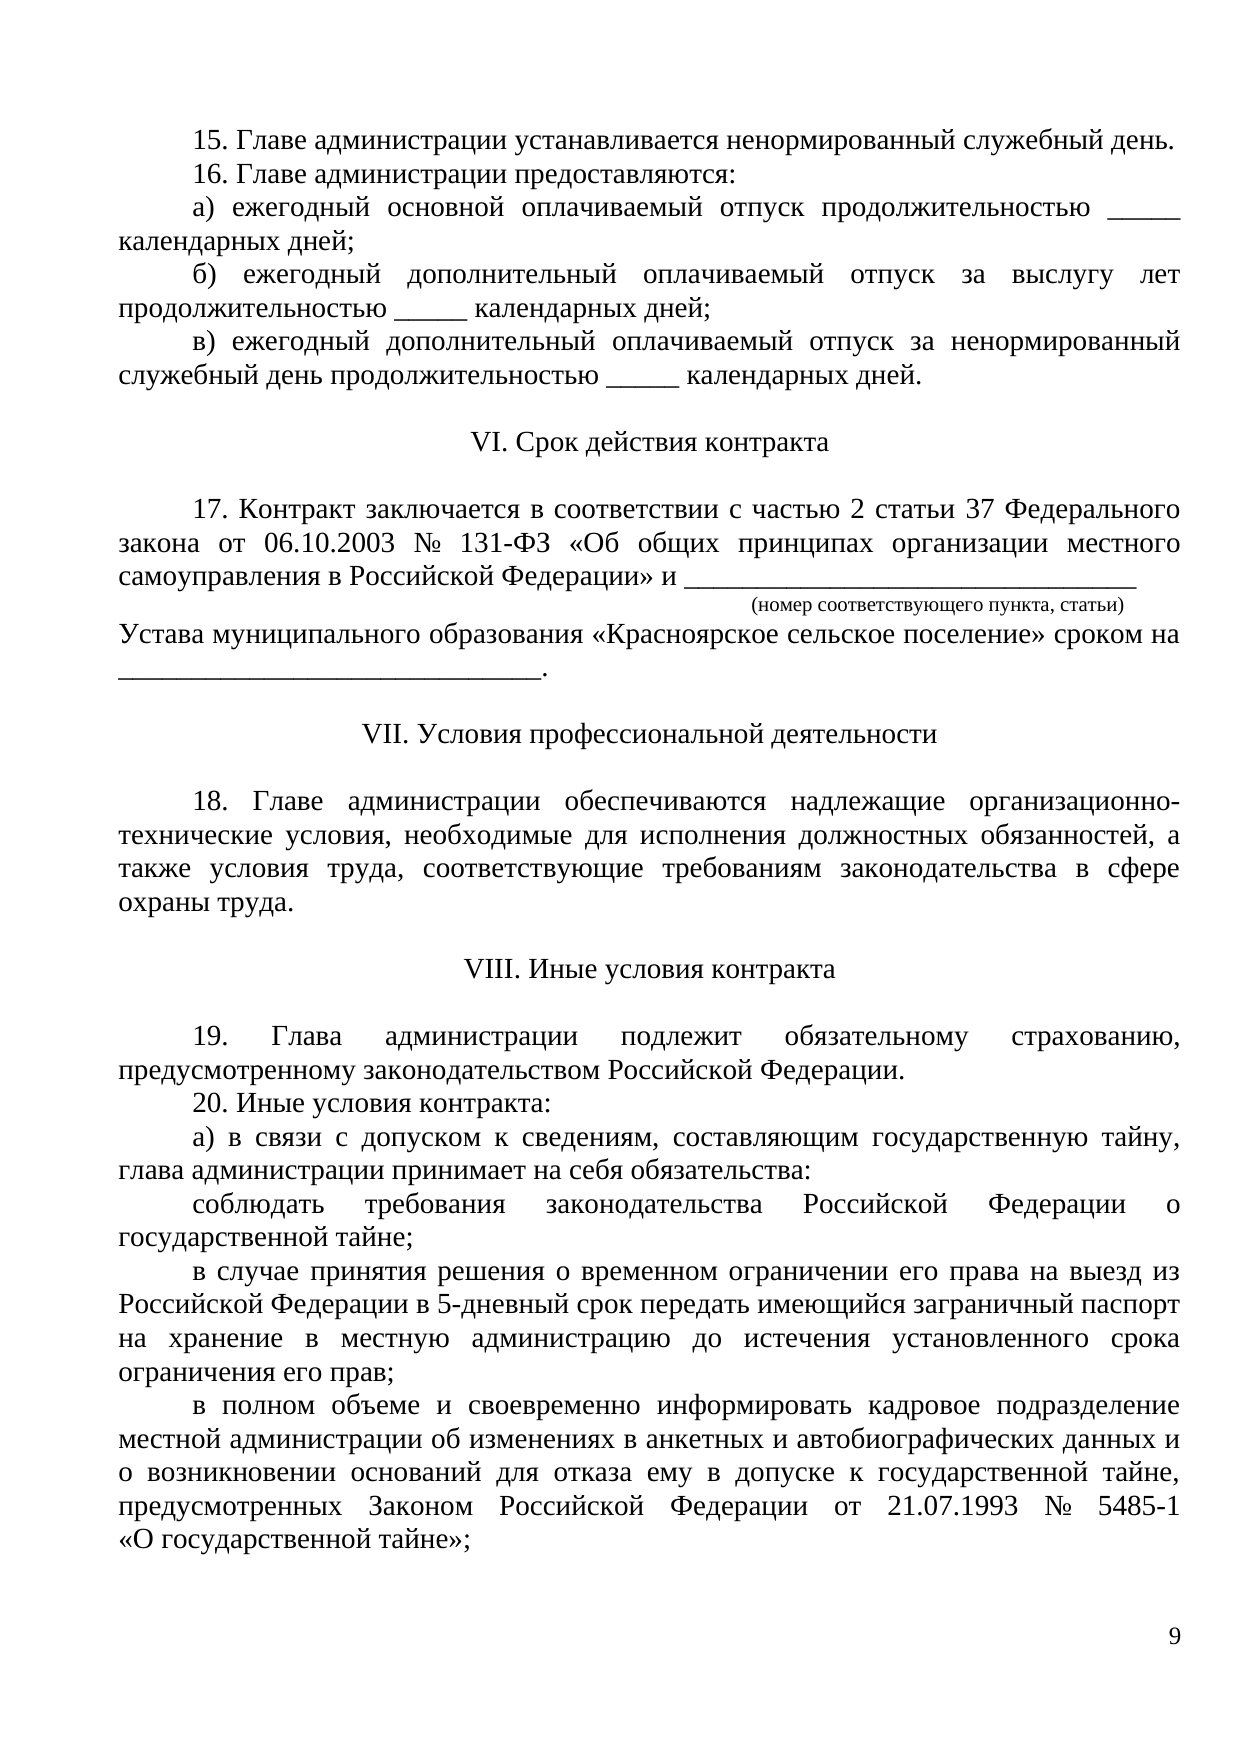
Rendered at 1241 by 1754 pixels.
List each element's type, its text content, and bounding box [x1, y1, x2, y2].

text VII. Условия профессиональной деятельности [118, 716, 1181, 750]
text (номер соответствующего пункта, статьи) [118, 592, 1181, 616]
text а) ежегодный основной оплачиваемый отпуск продолжительностью _____ календарных дней; [118, 189, 1181, 256]
text в полном объеме и своевременно информировать кадровое подразделение местной администрации об изменениях в анкетных и автобиографических данных и о возникновении оснований для отказа ему в допуске к государственной тайне, предусмотренных Законом Российской Федерации от 21.07.1993 № 5485-1 «О государственной тайне»; [118, 1387, 1181, 1555]
text VI. Срок действия контракта [118, 424, 1181, 458]
text VIII. Иные условия контракта [118, 951, 1181, 985]
text соблюдать требования законодательства Российской Федерации о государственной тайне; [118, 1186, 1181, 1253]
text 16. Главе администрации предоставляются: [118, 156, 1181, 189]
text б) ежегодный дополнительный оплачиваемый отпуск за выслугу лет продолжительностью _____ календарных дней; [118, 256, 1181, 323]
text Устава муниципального образования «Красноярское сельское поселение» сроком на _____________________________. [118, 616, 1181, 683]
text 20. Иные условия контракта: [118, 1085, 1181, 1119]
text в случае принятия решения о временном ограничении его права на выезд из Российской Федерации в 5-дневный срок передать имеющийся заграничный паспорт на хранение в местную администрацию до истечения установленного срока ограничения его прав; [118, 1253, 1181, 1387]
text 15. Главе администрации устанавливается ненормированный служебный день. [118, 122, 1181, 156]
text а) в связи с допуском к сведениям, составляющим государственную тайну, глава администрации принимает на себя обязательства: [118, 1119, 1181, 1186]
text в) ежегодный дополнительный оплачиваемый отпуск за ненормированный служебный день продолжительностью _____ календарных дней. [118, 323, 1181, 391]
text 19. Глава администрации подлежит обязательному страхованию, предусмотренному законодательством Российской Федерации. [118, 1018, 1181, 1085]
text 17. Контракт заключается в соответствии с частью 2 статьи 37 Федерального закона от 06.10.2003 № 131-ФЗ «Об общих принципах организации местного самоуправления в Российской Федерации» и _______________________________ [118, 491, 1181, 592]
text 18. Главе администрации обеспечиваются надлежащие организационно-технические условия, необходимые для исполнения должностных обязанностей, а также условия труда, соответствующие требованиям законодательства в сфере охраны труда. [118, 783, 1181, 918]
